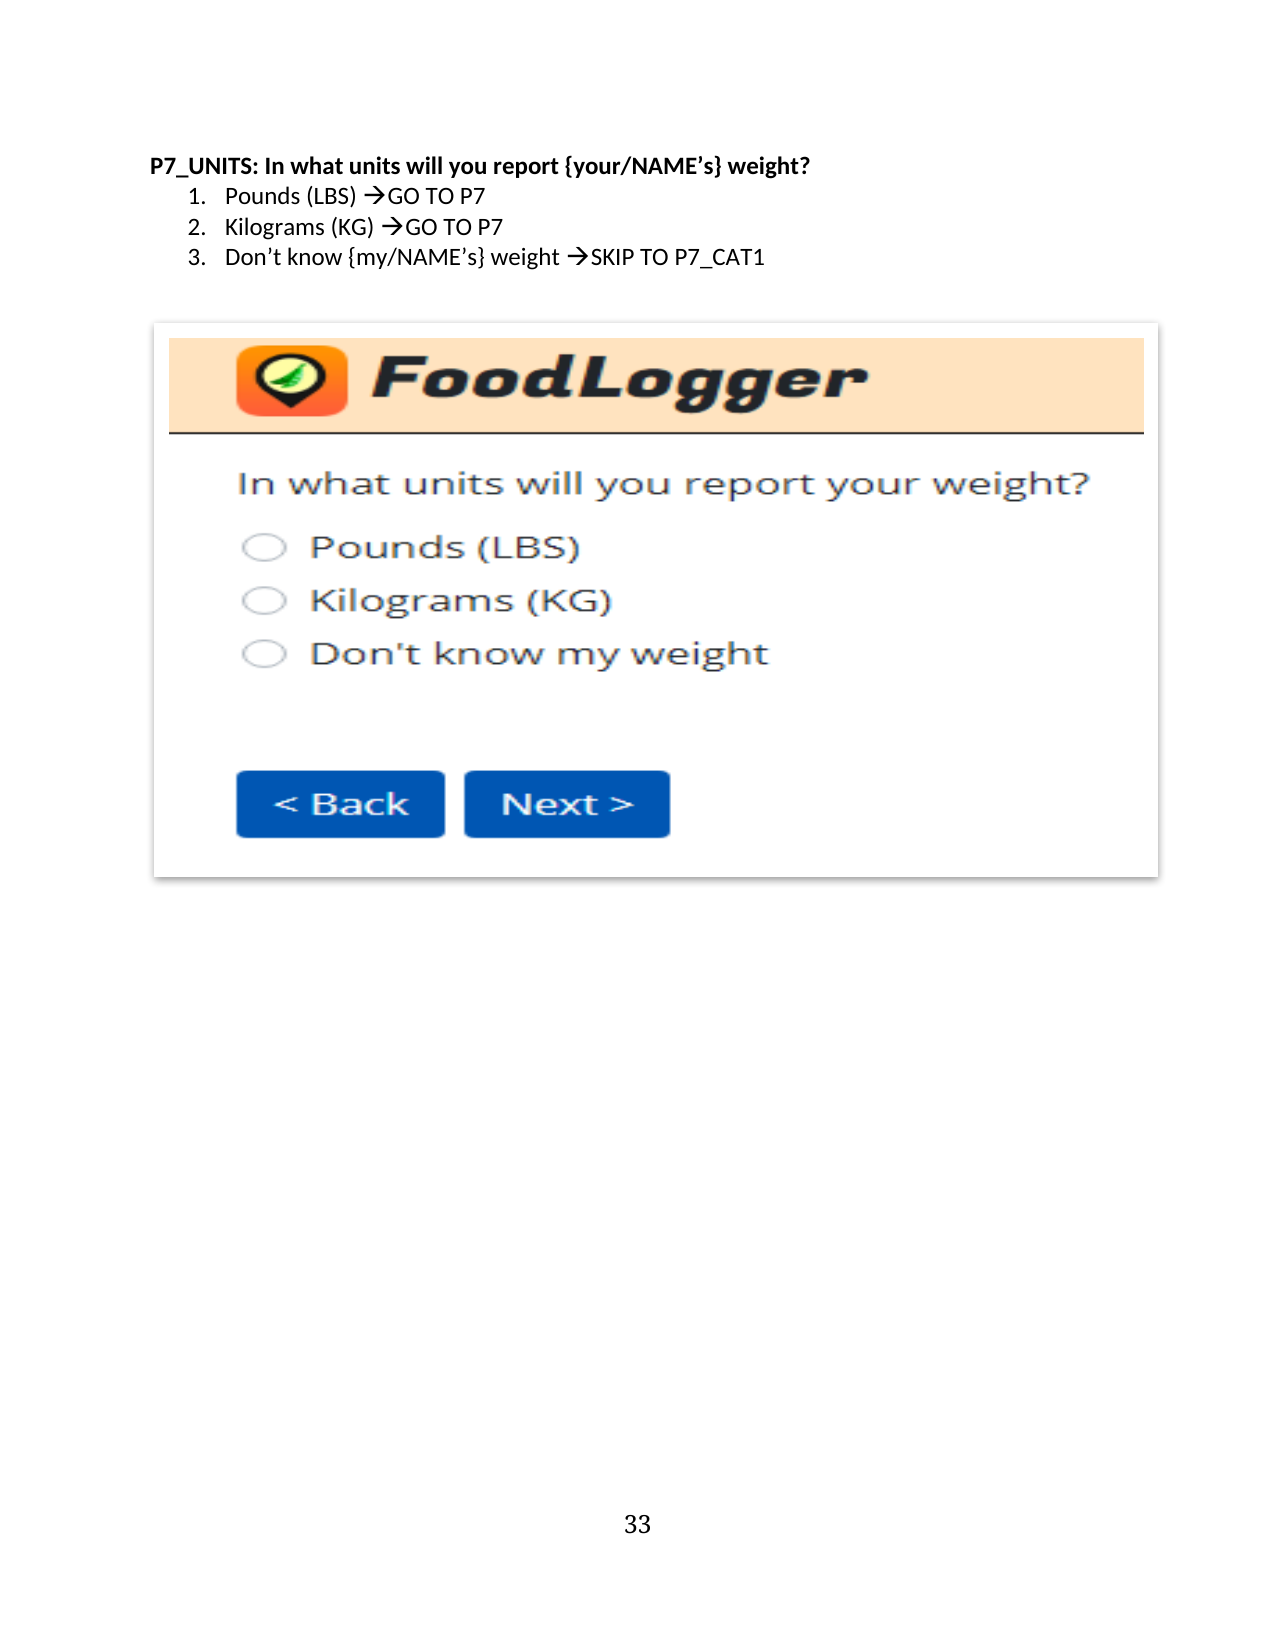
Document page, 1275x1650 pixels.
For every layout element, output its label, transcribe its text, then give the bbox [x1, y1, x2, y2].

picture [169, 338, 1144, 863]
list Don’t know {my/NAME’s} weight SKIP TO P7_CAT1 [187, 242, 1125, 272]
text P7_UNITS: In what units will you report {your/NAME’s} weight? [150, 150, 1125, 181]
list Kilograms (KG) GO TO P7 [187, 211, 1125, 242]
list Pounds (LBS) GO TO P7 [187, 181, 1125, 211]
